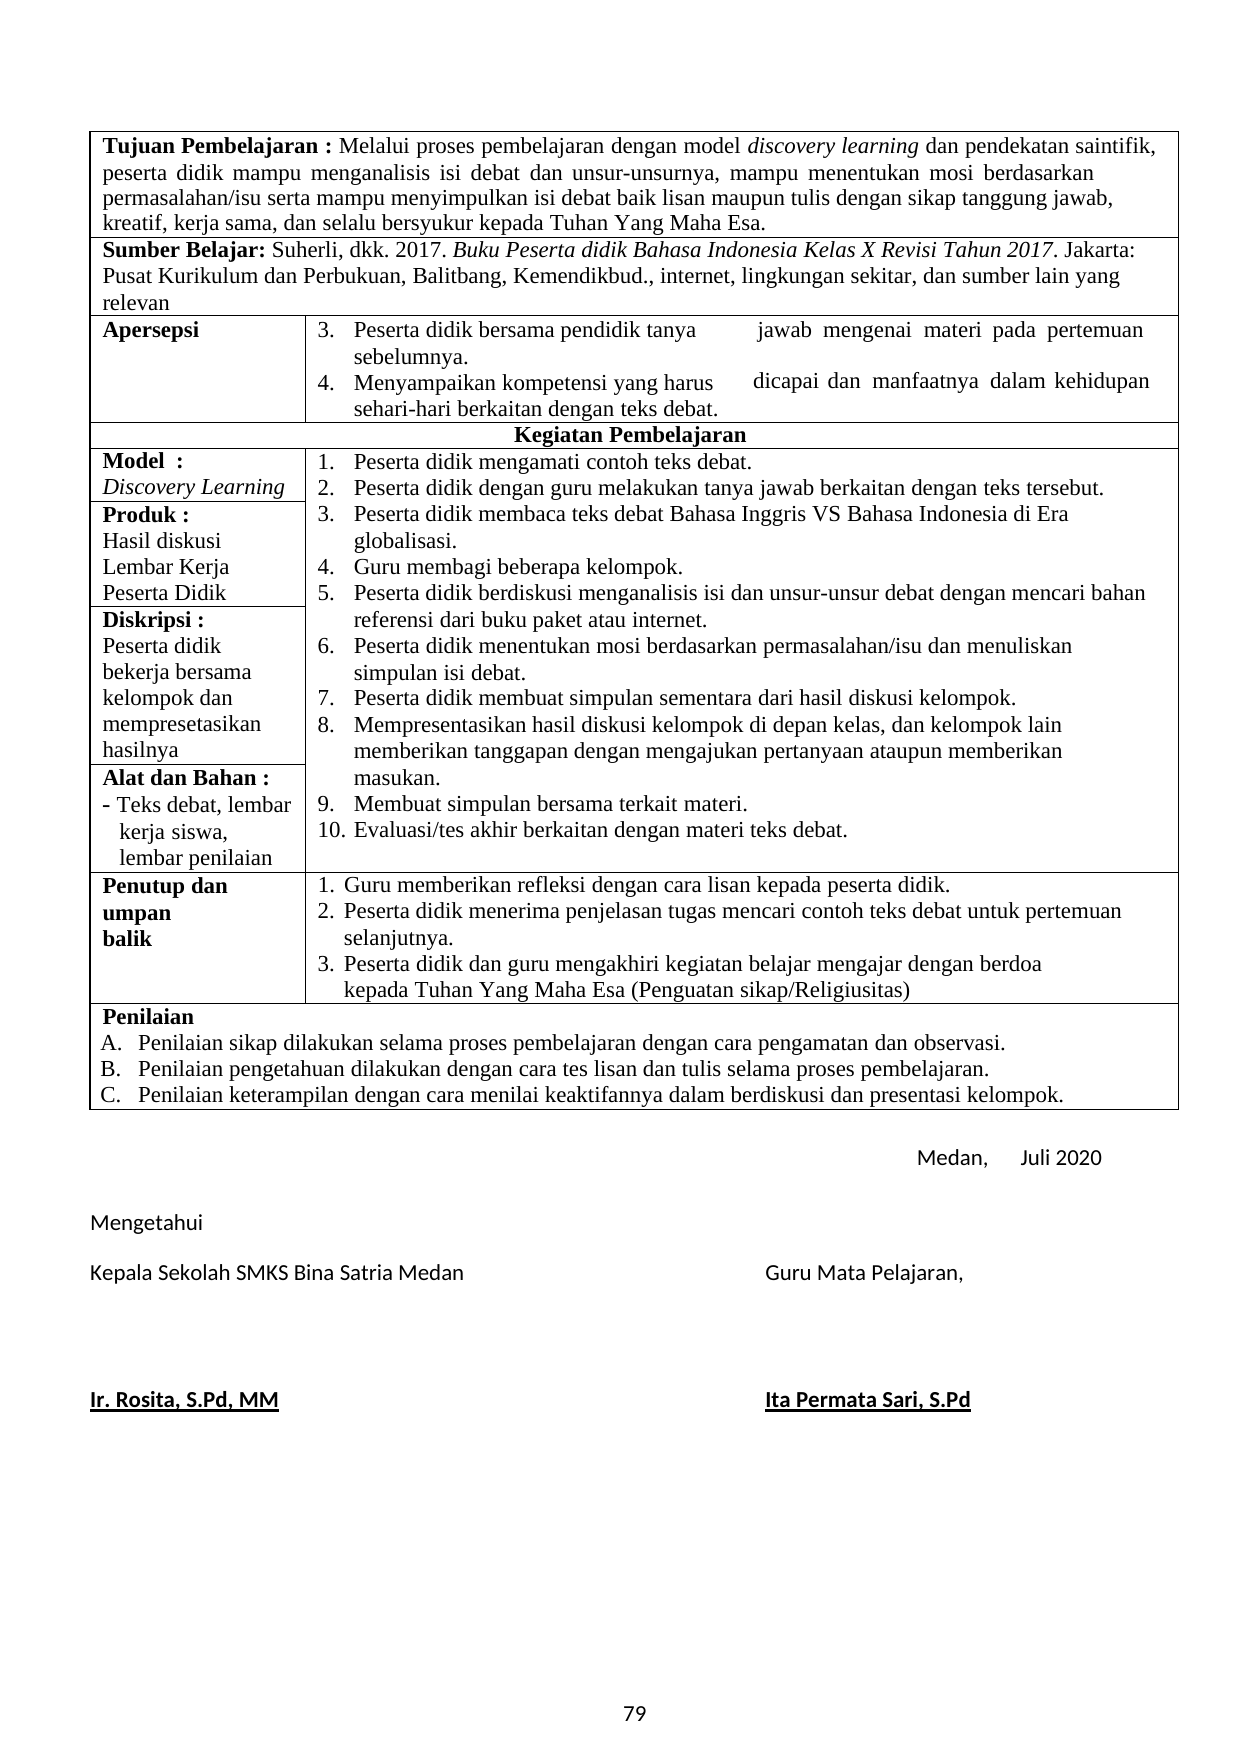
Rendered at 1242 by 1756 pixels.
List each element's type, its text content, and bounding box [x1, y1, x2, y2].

table_cell Peserta didik mengamati contoh teks debat. Peserta didik dengan guru melakukan tanya jawab berkaitan dengan teks tersebut. Peserta didik membaca teks debat Bahasa Inggris VS Bahasa Indonesia di Era globalisasi. Guru membagi beberapa kelompok. Peserta didik berdiskusi menganalisis isi dan unsur-unsur debat dengan mencari bahan referensi dari buku paket atau internet. Peserta didik menentukan mosi berdasarkan permasalahan/isu dan menuliskan simpulan isi debat. Peserta didik membuat simpulan sementara dari hasil diskusi kelompok. Mempresentasikan hasil diskusi kelompok di depan kelas, dan kelompok lain memberikan tanggapan dengan mengajukan pertanyaan ataupun memberikan masukan. Membuat simpulan bersama terkait materi. Evaluasi/tes akhir berkaitan dengan materi teks debat. [306, 449, 1178, 872]
table_cell Model : Discovery Learning [91, 449, 305, 501]
table_cell Sumber Belajar: Suherli, dkk. 2017. Buku Peserta didik Bahasa Indonesia Kelas X Revisi Tahun 2017. Jakarta: Pusat Kurikulum dan Perbukuan, Balitbang, Kemendikbud., internet, lingkungan sekitar, dan sumber lain yang relevan [91, 238, 1178, 315]
text Ir. Rosita, S.Pd, MM Ita Permata Sari, S.Pd [90, 1385, 1192, 1413]
table_cell Kegiatan Pembelajaran [91, 423, 1178, 448]
text Mengetahui [90, 1208, 1192, 1237]
table_cell Tujuan Pembelajaran : Melalui proses pembelajaran dengan model discovery learning dan pendekatan saintifik, peserta didik mampu menganalisis isi debat dan unsur-unsurnya, mampu menentukan mosi berdasarkan permasalahan/isu serta mampu menyimpulkan isi debat baik lisan maupun tulis dengan sikap tanggung jawab, kreatif, kerja sama, dan selalu bersyukur kepada Tuhan Yang Maha Esa. [91, 132, 1178, 237]
text Medan, Juli 2020 [77, 1143, 1102, 1171]
table_cell Penilaian Penilaian sikap dilakukan selama proses pembelajaran dengan cara pengamatan dan observasi. Penilaian pengetahuan dilakukan dengan cara tes lisan dan tulis selama proses pembelajaran. Penilaian keterampilan dengan cara menilai keaktifannya dalam berdiskusi dan presentasi kelompok. [91, 1004, 1178, 1108]
table_cell Guru memberikan refleksi dengan cara lisan kepada peserta didik. Peserta didik menerima penjelasan tugas mencari contoh teks debat untuk pertemuan selanjutnya. Peserta didik dan guru mengakhiri kegiatan belajar mengajar dengan berdoa kepada Tuhan Yang Maha Esa (Penguatan sikap/Religiusitas) [306, 873, 1178, 1003]
table_cell Produk : Hasil diskusi Lembar Kerja Peserta Didik [91, 502, 305, 606]
table_cell Peserta didik bersama pendidik tanya jawab mengenai materi pada pertemuan sebelumnya. Menyampaikan kompetensi yang harus dicapai dan manfaatnya dalam kehidupan sehari-hari berkaitan dengan teks debat. [306, 316, 1178, 422]
table_cell Alat dan Bahan : - Teks debat, lembar kerja siswa, lembar penilaian [91, 765, 305, 872]
table_cell Diskripsi : Peserta didik bekerja bersama kelompok dan mempresetasikan hasilnya [91, 607, 305, 764]
table_cell Apersepsi [91, 316, 305, 422]
table_cell Penutup dan umpan balik [91, 873, 305, 1003]
text Kepala Sekolah SMKS Bina Satria Medan Guru Mata Pelajaran, [90, 1258, 1192, 1286]
